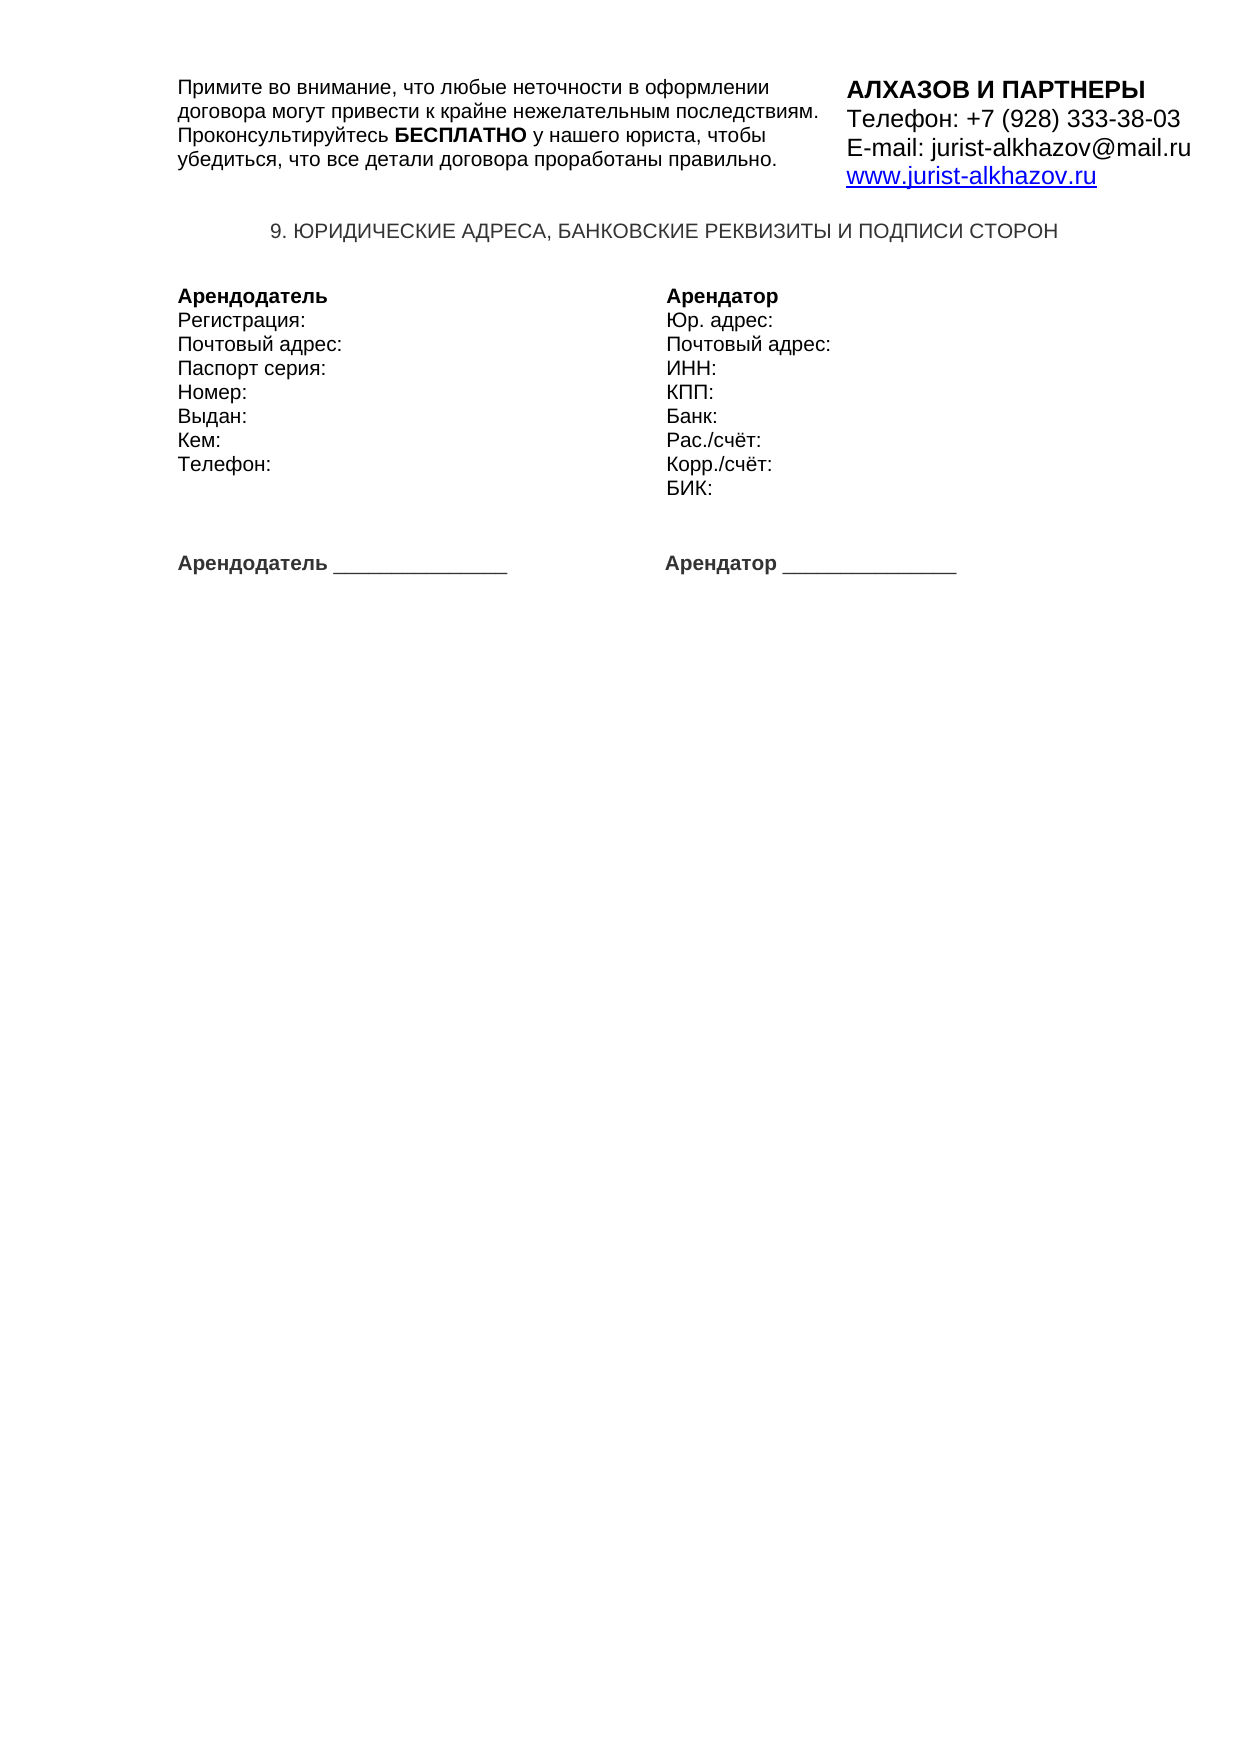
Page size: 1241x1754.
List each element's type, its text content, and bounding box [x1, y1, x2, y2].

text 9. ЮРИДИЧЕСКИЕ АДРЕСА, БАНКОВСКИЕ РЕКВИЗИТЫ И ПОДПИСИ СТОРОН [177, 219, 1152, 243]
table_header Арендатор _______________ [665, 551, 1150, 584]
table_header Арендодатель Регистрация: Почтовый адрес: Паспорт серия: Номер: Выдан: Кем: Телефон: [177, 260, 665, 499]
table_header Арендодатель _______________ [177, 551, 663, 584]
table_header Арендатор Юр. адрес: Почтовый адрес: ИНН: КПП: Банк: Рас./счёт: Корр./счёт: БИК: [666, 260, 1150, 499]
